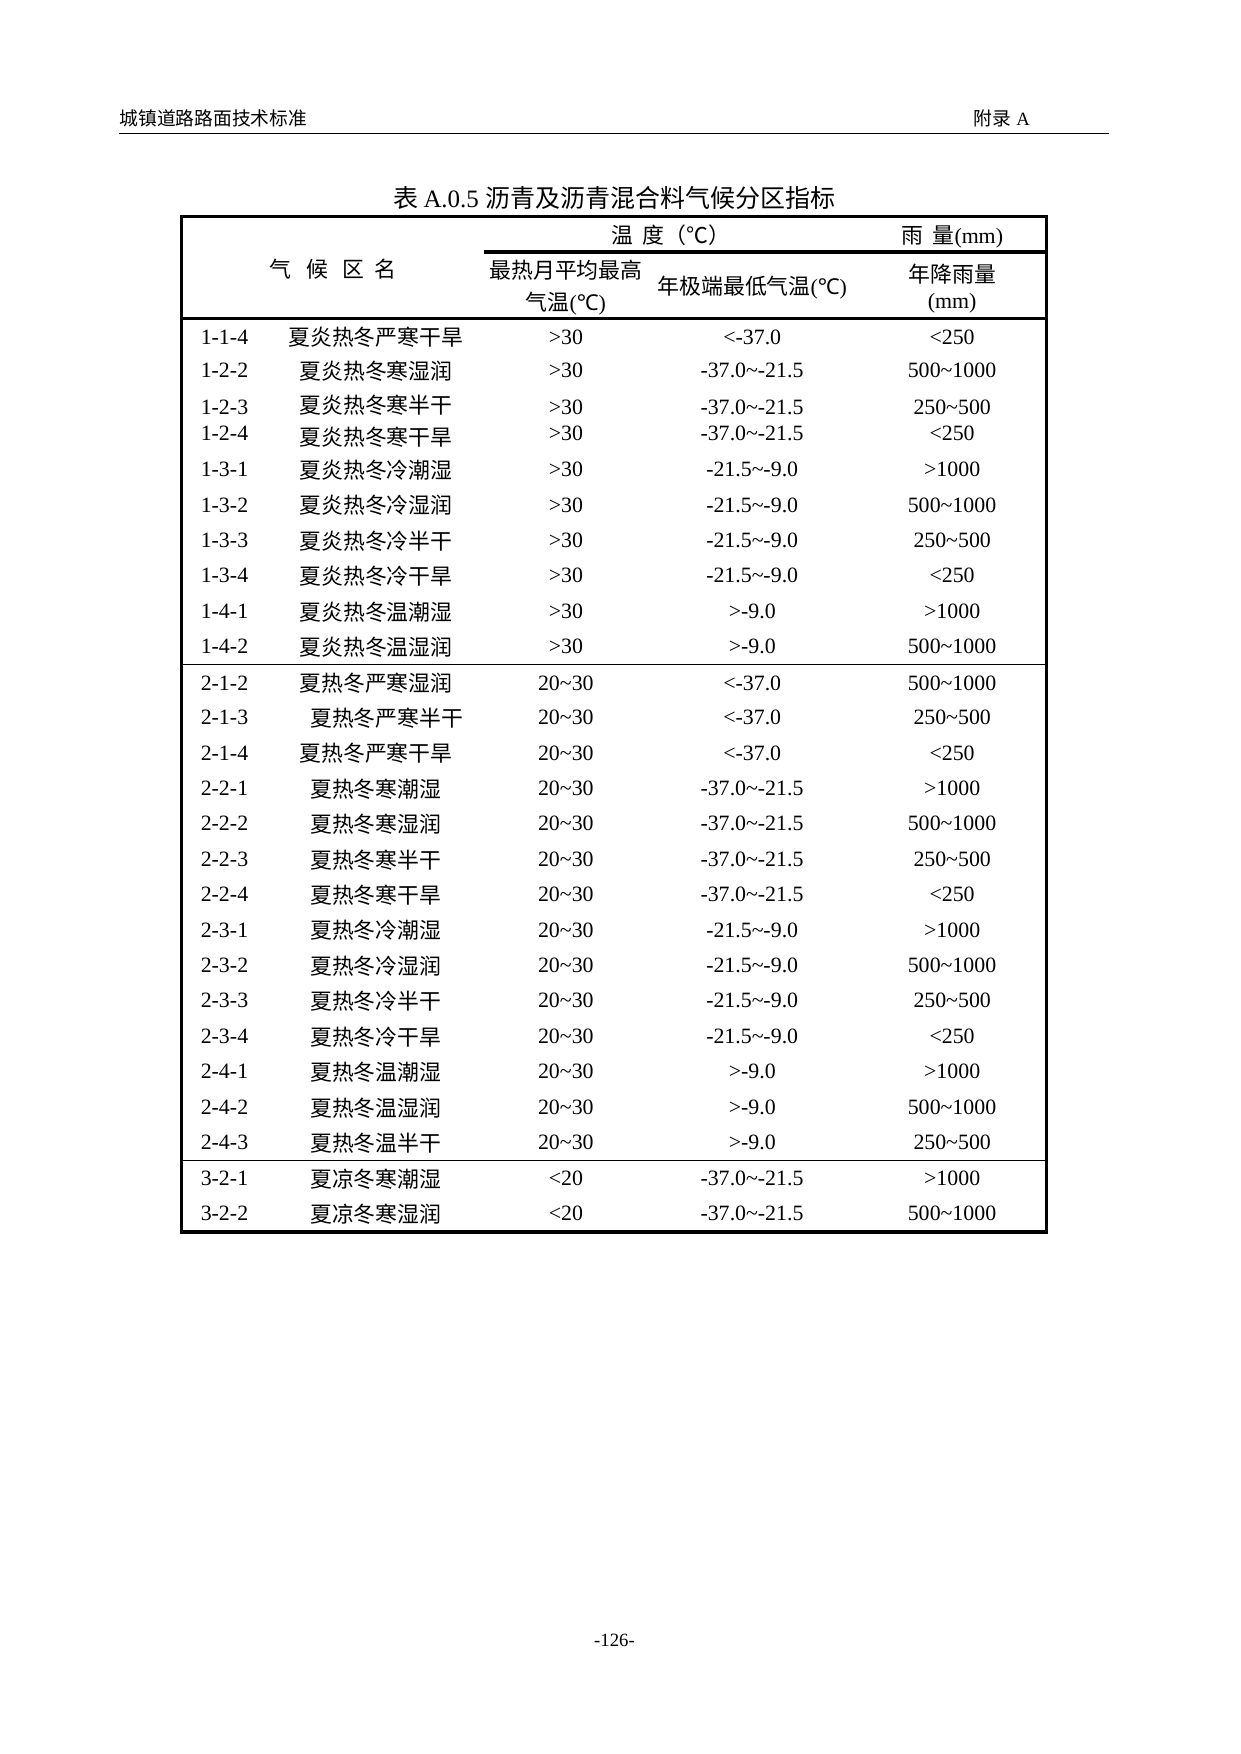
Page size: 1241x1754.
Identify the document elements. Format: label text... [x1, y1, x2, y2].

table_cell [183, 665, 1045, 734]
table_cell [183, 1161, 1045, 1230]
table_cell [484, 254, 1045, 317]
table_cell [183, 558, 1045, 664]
text 表A.0.5 沥青及沥青混合料气候分区指标 [119, 179, 1109, 215]
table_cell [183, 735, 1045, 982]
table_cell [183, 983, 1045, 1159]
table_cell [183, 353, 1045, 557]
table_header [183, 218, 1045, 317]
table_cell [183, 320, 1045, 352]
